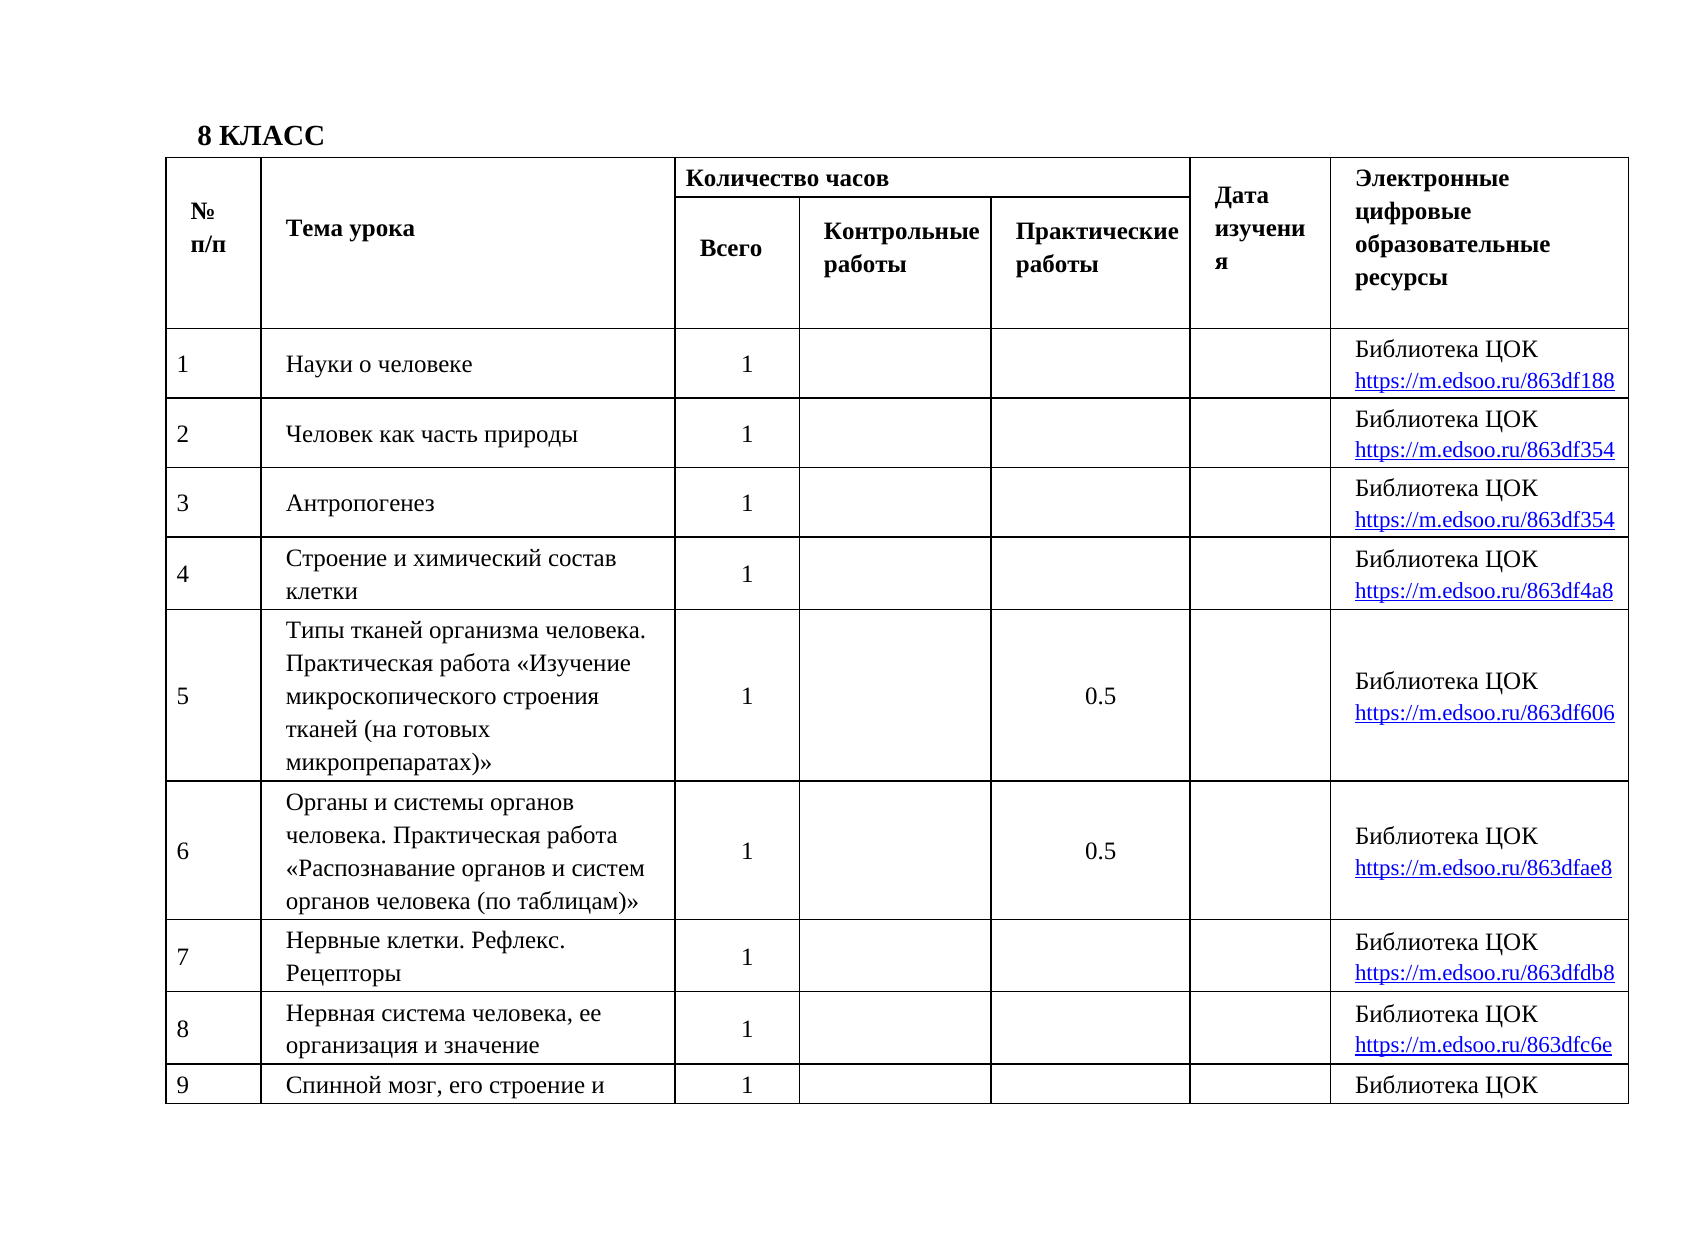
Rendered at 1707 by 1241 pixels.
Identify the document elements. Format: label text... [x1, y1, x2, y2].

table_header № п/п [167, 158, 260, 327]
table_cell [1191, 399, 1330, 467]
table_cell 1 [676, 468, 799, 536]
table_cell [262, 1065, 674, 1103]
text 8 КЛАСС [190, 118, 1618, 152]
table_cell 0.5 [992, 782, 1189, 918]
table_header Дата изучения [1191, 158, 1330, 327]
table_cell Практические работы [992, 198, 1189, 327]
table_cell Органы и системы органов человека. Практическая работа «Распознавание органов и систем органов человека (по таблицам)» [262, 782, 674, 918]
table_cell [1331, 1065, 1628, 1103]
table_cell Библиотека ЦОК https://m.edsoo.ru/863dfc6e [1331, 992, 1628, 1063]
table_cell 5 [167, 610, 260, 780]
table_cell [992, 538, 1189, 608]
table_cell [1191, 329, 1330, 397]
table_cell [1191, 1065, 1330, 1103]
table_cell Антропогенез [262, 468, 674, 536]
table_cell 1 [676, 782, 799, 918]
table_cell [1191, 610, 1330, 780]
table_cell [800, 1065, 990, 1103]
table_cell [992, 399, 1189, 467]
table_cell [992, 329, 1189, 397]
table_cell 7 [167, 920, 260, 991]
table_cell 2 [167, 399, 260, 467]
table_cell [800, 920, 990, 991]
table_cell Науки о человеке [262, 329, 674, 397]
table_cell [800, 468, 990, 536]
table_cell [800, 399, 990, 467]
table_cell [992, 468, 1189, 536]
table_cell 9 [167, 1065, 260, 1103]
table_cell [1191, 992, 1330, 1063]
table_cell 3 [167, 468, 260, 536]
table_cell [800, 782, 990, 918]
table_cell Библиотека ЦОК https://m.edsoo.ru/863dfae8 [1331, 782, 1628, 918]
table_cell Нервная система человека, ее организация и значение [262, 992, 674, 1063]
table_cell [800, 538, 990, 608]
table_cell [1191, 782, 1330, 918]
table_cell 4 [167, 538, 260, 608]
table_header Электронные цифровые образовательные ресурсы [1331, 158, 1628, 327]
table_cell [1191, 468, 1330, 536]
table_cell 6 [167, 782, 260, 918]
table_cell 0.5 [992, 610, 1189, 780]
table_cell Библиотека ЦОК https://m.edsoo.ru/863df606 [1331, 610, 1628, 780]
table_cell Библиотека ЦОК https://m.edsoo.ru/863dfdb8 [1331, 920, 1628, 991]
table_cell [800, 610, 990, 780]
table_cell 1 [676, 538, 799, 608]
table_cell [1191, 920, 1330, 991]
table_cell 1 [676, 1065, 799, 1103]
table_cell Строение и химический состав клетки [262, 538, 674, 608]
table_cell Библиотека ЦОК https://m.edsoo.ru/863df4a8 [1331, 538, 1628, 608]
table_cell 1 [676, 399, 799, 467]
table_cell Библиотека ЦОК https://m.edsoo.ru/863df188 [1331, 329, 1628, 397]
table_cell 1 [676, 920, 799, 991]
table_cell Всего [676, 198, 799, 327]
table_cell [800, 329, 990, 397]
table_cell 1 [167, 329, 260, 397]
table_cell [1191, 538, 1330, 608]
table_cell Нервные клетки. Рефлекс. Рецепторы [262, 920, 674, 991]
table_cell [800, 992, 990, 1063]
table_cell 1 [676, 610, 799, 780]
table_cell Типы тканей организма человека. Практическая работа «Изучение микроскопического строения тканей (на готовых микропрепаратах)» [262, 610, 674, 780]
table_cell 8 [167, 992, 260, 1063]
table_cell Библиотека ЦОК https://m.edsoo.ru/863df354 [1331, 399, 1628, 467]
table_cell 1 [676, 992, 799, 1063]
table_cell 1 [676, 329, 799, 397]
table_header Количество часов [676, 158, 1189, 196]
table_cell [992, 992, 1189, 1063]
table_cell Человек как часть природы [262, 399, 674, 467]
table_cell [992, 920, 1189, 991]
table_header Тема урока [262, 158, 674, 327]
table_cell Библиотека ЦОК https://m.edsoo.ru/863df354 [1331, 468, 1628, 536]
table_cell [992, 1065, 1189, 1103]
table_cell Контрольные работы [800, 198, 990, 327]
